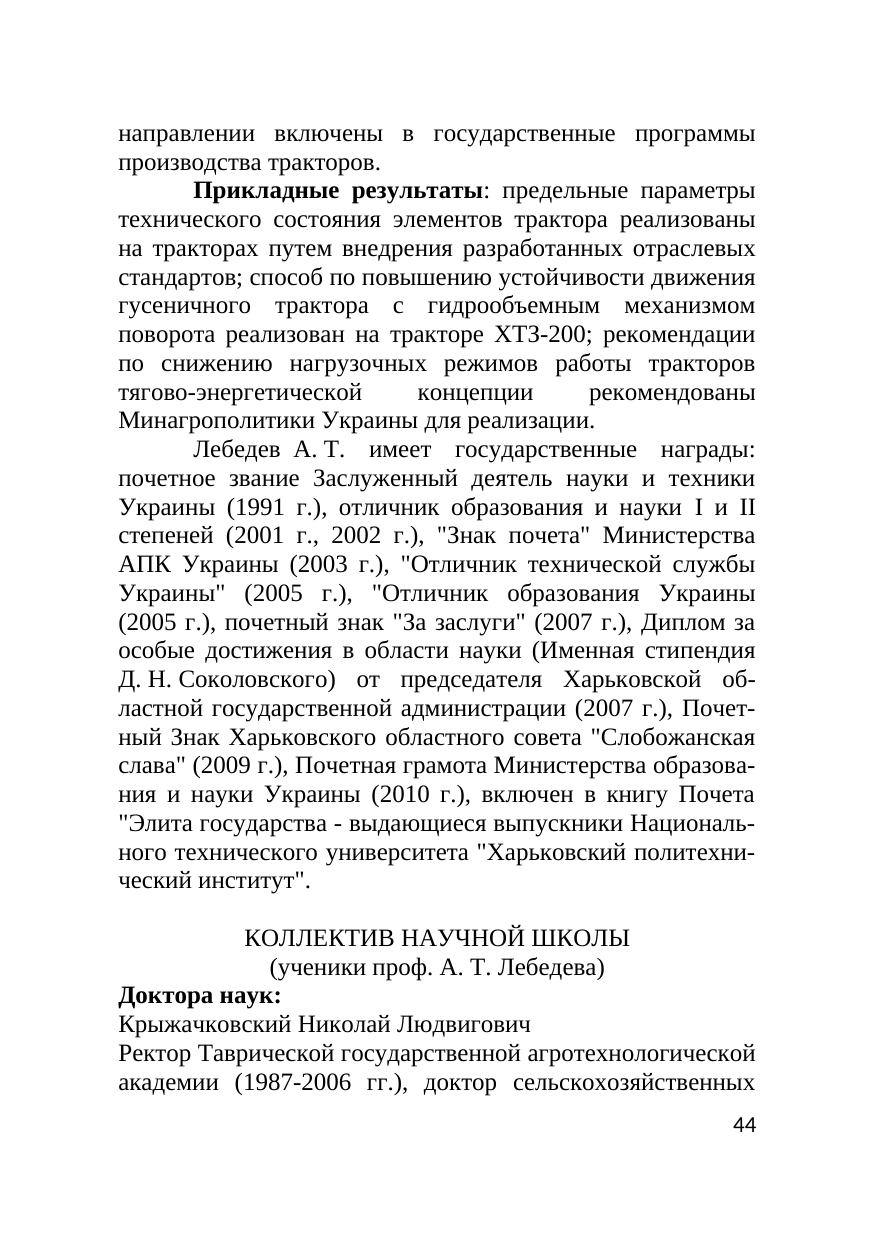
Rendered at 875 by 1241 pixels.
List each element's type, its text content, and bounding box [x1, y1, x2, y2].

text КОЛЛЕКТИВ НАУЧНОЙ ШКОЛЫ [118, 923, 756, 952]
text Крыжачковский Николай Людвигович [118, 1009, 756, 1038]
text Прикладные результаты: предельные параметры технического состояния элементов трактора реализованы на тракторах путем внедрения разработанных отраслевых стандартов; способ по повышению устойчивости движения гусеничного трактора с гидрообъемным механизмом поворота реализован на тракторе ХТЗ-200; рекомендации по снижению нагрузочных режимов работы тракторов тягово-энергетической концепции рекомендованы Минагрополитики Украины для реализации. [118, 176, 756, 434]
text Лебедев А. Т. имеет государственные награды: почетное звание Заслуженный деятель науки и техники Украины (1991 г.), отличник образования и науки I и II степеней (2001 г., 2002 г.), "Знак почета" Министерства АПК Украины (2003 г.), "Отличник технической службы Украины" (2005 г.), "Отличник образования Украины (2005 г.), почетный знак "За заслуги" (2007 г.), Диплом за особые достижения в области науки (Именная стипендия Д. Н. Соколовского) от председателя Харьковской об-ластной государственной администрации (2007 г.), Почет-ный Знак Харьковского областного совета "Слобожанская слава" (2009 г.), Почетная грамота Министерства образова-ния и науки Украины (2010 г.), включен в книгу Почета "Элита государства - выдающиеся выпускники Националь-ного технического университета "Харьковский политехни-ческий институт". [118, 434, 756, 894]
text (ученики проф. А. Т. Лебедева) [118, 952, 756, 981]
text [118, 118, 756, 176]
text Доктора наук: [118, 981, 756, 1009]
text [118, 1038, 756, 1096]
